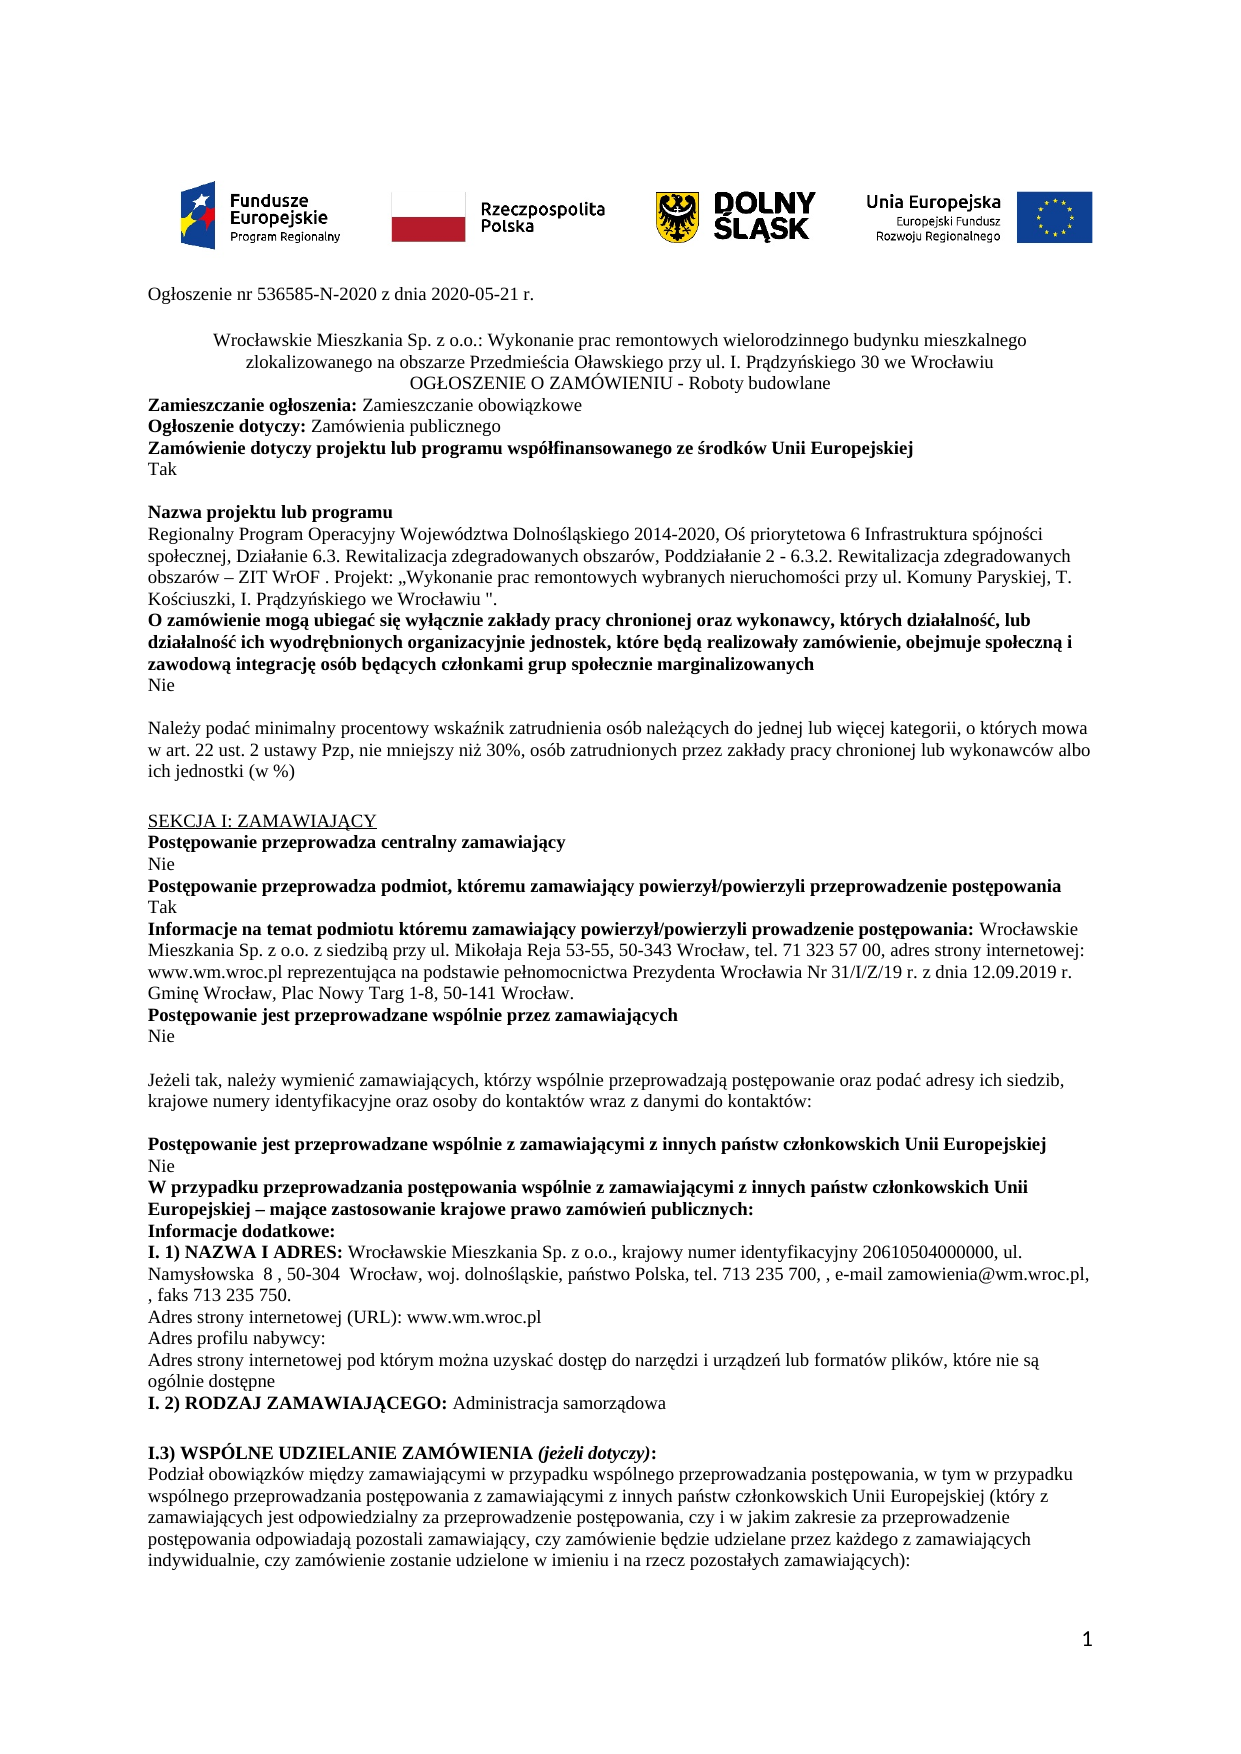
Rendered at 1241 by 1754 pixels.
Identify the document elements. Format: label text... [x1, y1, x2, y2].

text Informacje na temat podmiotu któremu zamawiający powierzył/powierzyli prowadzenie postępowania: Wrocławskie Mieszkania Sp. z o.o. z siedzibą przy ul. Mikołaja Reja 53-55, 50-343 Wrocław, tel. 71 323 57 00, adres strony internetowej: www.wm.wroc.pl reprezentująca na podstawie pełnomocnictwa Prezydenta Wrocławia Nr 31/I/Z/19 r. z dnia 12.09.2019 r. Gminę Wrocław, Plac Nowy Targ 1-8, 50-141 Wrocław. Postępowanie jest przeprowadzane wspólnie przez zamawiających [148, 918, 1093, 1025]
text Zamówienie dotyczy projektu lub programu współfinansowanego ze środków Unii Europejskiej [148, 437, 1093, 458]
text Nie [148, 1025, 1093, 1047]
text Wrocławskie Mieszkania Sp. z o.o.: Wykonanie prac remontowych wielorodzinnego budynku mieszkalnego zlokalizowanego na obszarze Przedmieścia Oławskiego przy ul. I. Prądzyńskiego 30 we Wrocławiu OGŁOSZENIE O ZAMÓWIENIU - Roboty budowlane [148, 329, 1093, 394]
text Nie [148, 674, 1093, 696]
text Zamieszczanie ogłoszenia: Zamieszczanie obowiązkowe [148, 394, 1093, 415]
text W przypadku przeprowadzania postępowania wspólnie z zamawiającymi z innych państw członkowskich Unii Europejskiej – mające zastosowanie krajowe prawo zamówień publicznych: Informacje dodatkowe: [148, 1176, 1093, 1241]
text Ogłoszenie dotyczy: Zamówienia publicznego [148, 415, 1093, 437]
text Postępowanie przeprowadza centralny zamawiający [148, 831, 1093, 853]
text Tak [148, 458, 1093, 480]
text Nie [148, 853, 1093, 874]
text Tak [148, 896, 1093, 918]
text Podział obowiązków między zamawiającymi w przypadku wspólnego przeprowadzania postępowania, w tym w przypadku wspólnego przeprowadzania postępowania z zamawiającymi z innych państw członkowskich Unii Europejskiej (który z zamawiających jest odpowiedzialny za przeprowadzenie postępowania, czy i w jakim zakresie za przeprowadzenie postępowania odpowiadają pozostali zamawiający, czy zamówienie będzie udzielane przez każdego z zamawiających indywidualnie, czy zamówienie zostanie udzielone w imieniu i na rzecz pozostałych zamawiających): [148, 1463, 1093, 1599]
text SEKCJA I: ZAMAWIAJĄCY [148, 810, 1093, 831]
text Nazwa projektu lub programu Regionalny Program Operacyjny Województwa Dolnośląskiego 2014-2020, Oś priorytetowa 6 Infrastruktura spójności społecznej, Działanie 6.3. Rewitalizacja zdegradowanych obszarów, Poddziałanie 2 - 6.3.2. Rewitalizacja zdegradowanych obszarów – ZIT WrOF . Projekt: „Wykonanie prac remontowych wybranych nieruchomości przy ul. Komuny Paryskiej, T. Kościuszki, I. Prądzyńskiego we Wrocławiu ". [148, 480, 1093, 609]
text I. 2) RODZAJ ZAMAWIAJĄCEGO: Administracja samorządowa [148, 1392, 1093, 1442]
text O zamówienie mogą ubiegać się wyłącznie zakłady pracy chronionej oraz wykonawcy, których działalność, lub działalność ich wyodrębnionych organizacyjnie jednostek, które będą realizowały zamówienie, obejmuje społeczną i zawodową integrację osób będących członkami grup społecznie marginalizowanych [148, 609, 1093, 674]
text Należy podać minimalny procentowy wskaźnik zatrudnienia osób należących do jednej lub więcej kategorii, o których mowa w art. 22 ust. 2 ustawy Pzp, nie mniejszy niż 30%, osób zatrudnionych przez zakłady pracy chronionej lub wykonawców albo ich jednostki (w %) [148, 696, 1093, 810]
text I. 1) NAZWA I ADRES: Wrocławskie Mieszkania Sp. z o.o., krajowy numer identyfikacyjny 20610504000000, ul. Namysłowska 8 , 50-304 Wrocław, woj. dolnośląskie, państwo Polska, tel. 713 235 700, , e-mail zamowienia@wm.wroc.pl, , faks 713 235 750. Adres strony internetowej (URL): www.wm.wroc.pl Adres profilu nabywcy: Adres strony internetowej pod którym można uzyskać dostęp do narzędzi i urządzeń lub formatów plików, które nie są ogólnie dostępne [148, 1241, 1093, 1392]
text Nie [148, 1155, 1093, 1176]
text Jeżeli tak, należy wymienić zamawiających, którzy wspólnie przeprowadzają postępowanie oraz podać adresy ich siedzib, krajowe numery identyfikacyjne oraz osoby do kontaktów wraz z danymi do kontaktów: Postępowanie jest przeprowadzane wspólnie z zamawiającymi z innych państw członkowskich Unii Europejskiej [148, 1047, 1093, 1155]
picture [147, 147, 1093, 283]
text Postępowanie przeprowadza podmiot, któremu zamawiający powierzył/powierzyli przeprowadzenie postępowania [148, 874, 1093, 896]
text I.3) WSPÓLNE UDZIELANIE ZAMÓWIENIA (jeżeli dotyczy): [148, 1442, 1093, 1463]
text Ogłoszenie nr 536585-N-2020 z dnia 2020-05-21 r. [148, 283, 1093, 304]
